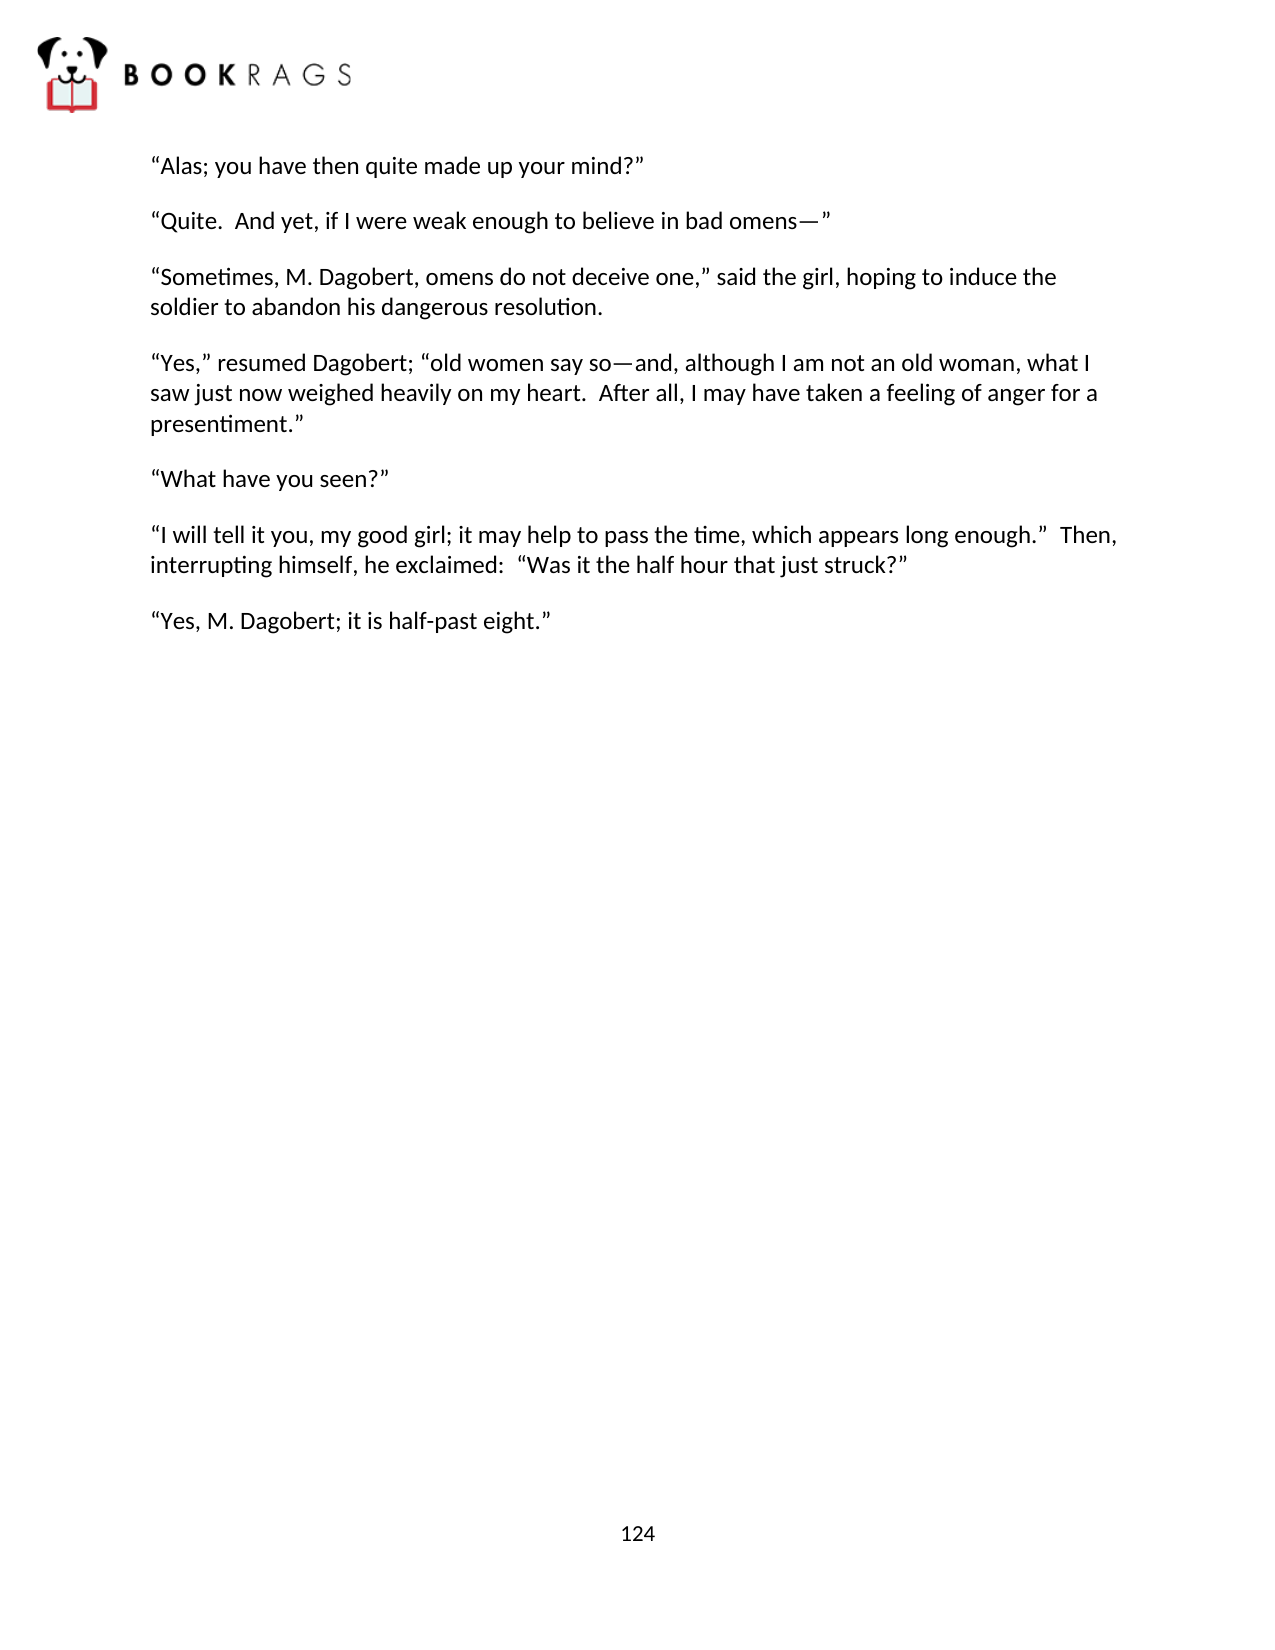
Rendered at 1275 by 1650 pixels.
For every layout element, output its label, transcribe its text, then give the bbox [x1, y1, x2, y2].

text “What have you seen?” [150, 464, 1125, 494]
picture [37, 37, 351, 113]
text “Sometimes, M. Dagobert, omens do not deceive one,” said the girl, hoping to induce the soldier to abandon his dangerous resolution. [150, 261, 1125, 322]
text “Yes, M. Dagobert; it is half-past eight.” [150, 605, 1125, 636]
text “Quite. And yet, if I were weak enough to believe in bad omens—­” [150, 206, 1125, 236]
text “Yes,” resumed Dagobert; “old women say so—­and, although I am not an old woman, what I saw just now weighed heavily on my heart. After all, I may have taken a feeling of anger for a presentiment.” [150, 347, 1125, 439]
text “Alas; you have then quite made up your mind?” [150, 150, 1125, 181]
text “I will tell it you, my good girl; it may help to pass the time, which appears long enough.” Then, interrupting himself, he exclaimed: “Was it the half hour that just struck?” [150, 519, 1125, 580]
